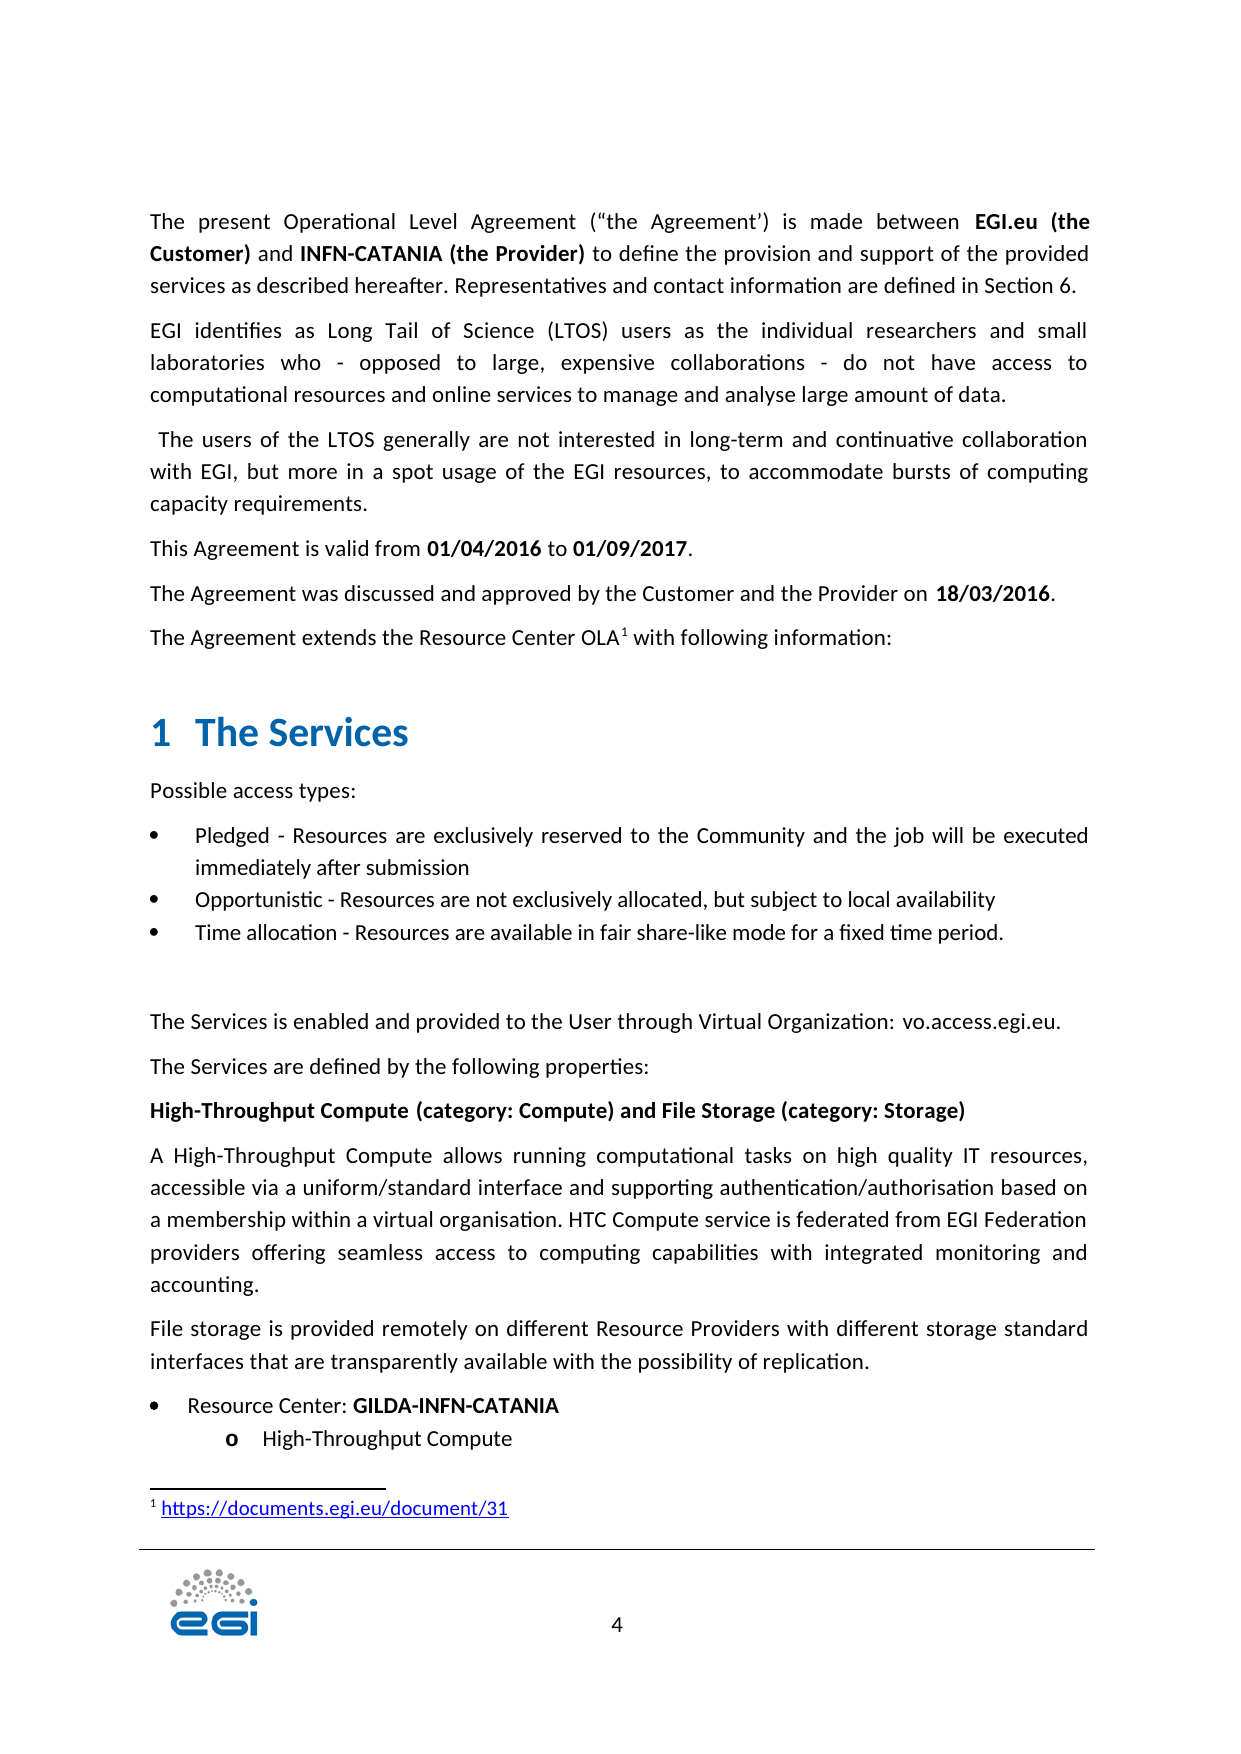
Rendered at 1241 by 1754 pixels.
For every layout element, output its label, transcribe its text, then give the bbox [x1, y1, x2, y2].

text High-Throughput Compute (category: Compute) and File Storage (category: Storage) [150, 1096, 1090, 1124]
subtitle The Services [150, 706, 1090, 756]
picture [150, 1567, 276, 1638]
text The present Operational Level Agreement (“the Agreement’) is made between EGI.eu (the Customer) and INFN-CATANIA (the Provider) to define the provision and support of the provided services as described hereafter. Representatives and contact information are defined in Section 6. [150, 207, 1090, 299]
text EGI identifies as Long Tail of Science (LTOS) users as the individual researchers and small laboratories who - opposed to large, expensive collaborations - do not have access to computational resources and online services to manage and analyse large amount of data. [150, 316, 1090, 408]
text This Agreement is valid from 01/04/2016 to 01/09/2017. [150, 534, 1090, 562]
list Resource Center: GILDA-INFN-CATANIA [150, 1391, 1090, 1419]
text The Services are defined by the following properties: [150, 1052, 1090, 1080]
text Possible access types: [150, 776, 1090, 804]
text A High-Throughput Compute allows running computational tasks on high quality IT resources, accessible via a uniform/standard interface and supporting authentication/authorisation based on a membership within a virtual organisation. HTC Compute service is federated from EGI Federation providers offering seamless access to computing capabilities with integrated monitoring and accounting. [150, 1141, 1090, 1298]
list High-Throughput Compute [225, 1424, 1090, 1453]
list Pledged - Resources are exclusively reserved to the Community and the job will be executed immediately after submission [150, 821, 1090, 881]
text File storage is provided remotely on different Resource Providers with different storage standard interfaces that are transparently available with the possibility of replication. [150, 1314, 1090, 1375]
text The Agreement extends the Resource Center OLA with following information: [150, 623, 1090, 651]
list Opportunistic - Resources are not exclusively allocated, but subject to local availability [150, 886, 1090, 913]
text The users of the LTOS generally are not interested in long-term and continuative collaboration with EGI, but more in a spot usage of the EGI resources, to accommodate bursts of computing capacity requirements. [150, 425, 1090, 517]
list Time allocation - Resources are available in fair share-like mode for a fixed time period. [150, 918, 1090, 946]
text The Services is enabled and provided to the User through Virtual Organization: vo.access.egi.eu. [150, 1007, 1090, 1035]
text The Agreement was discussed and approved by the Customer and the Provider on 18/03/2016. [150, 579, 1090, 607]
